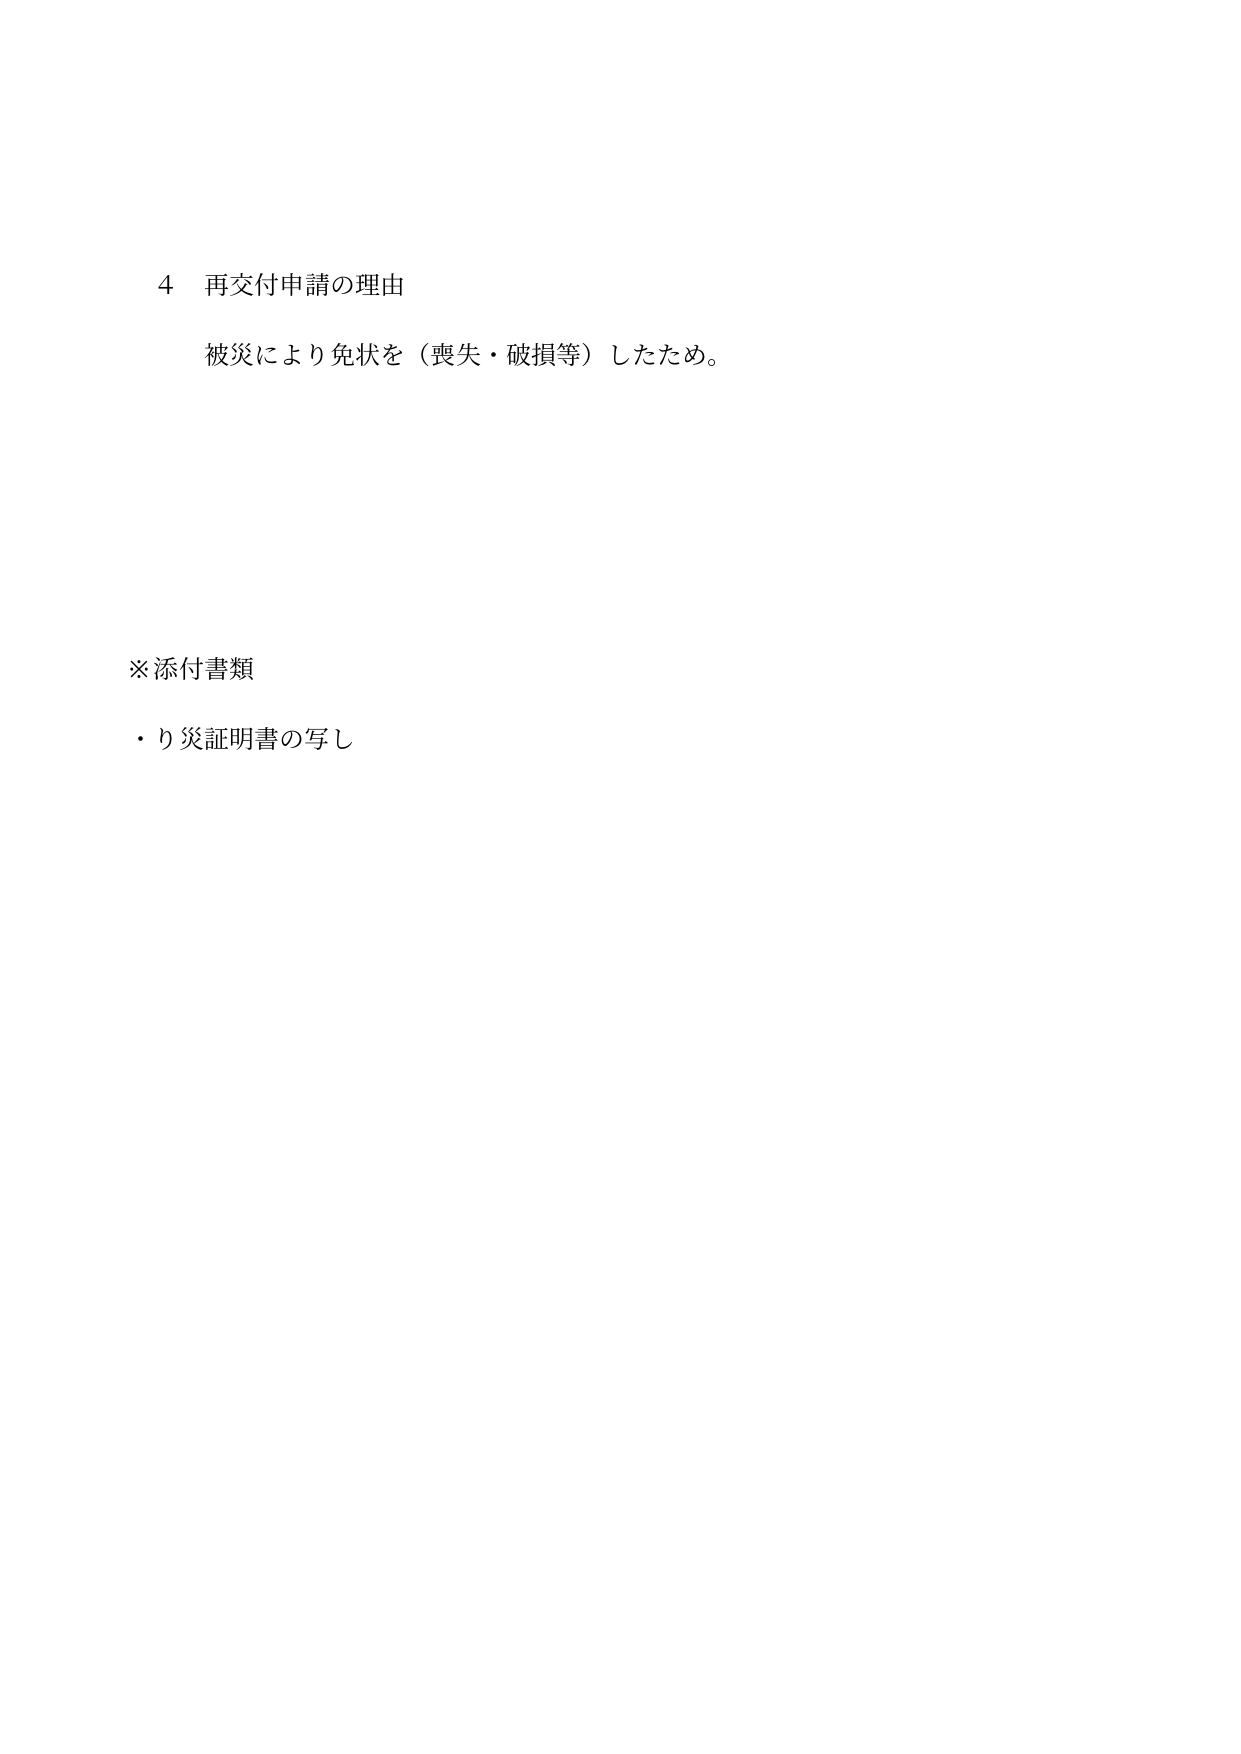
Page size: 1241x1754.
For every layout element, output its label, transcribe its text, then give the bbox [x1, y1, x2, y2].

text ４ 再交付申請の理由 [128, 249, 1112, 319]
text 被災により免状を（喪失・破損等）したため。 [128, 319, 1112, 388]
text ・り災証明書の写し [128, 702, 1112, 772]
text ※添付書類 [128, 633, 1112, 702]
